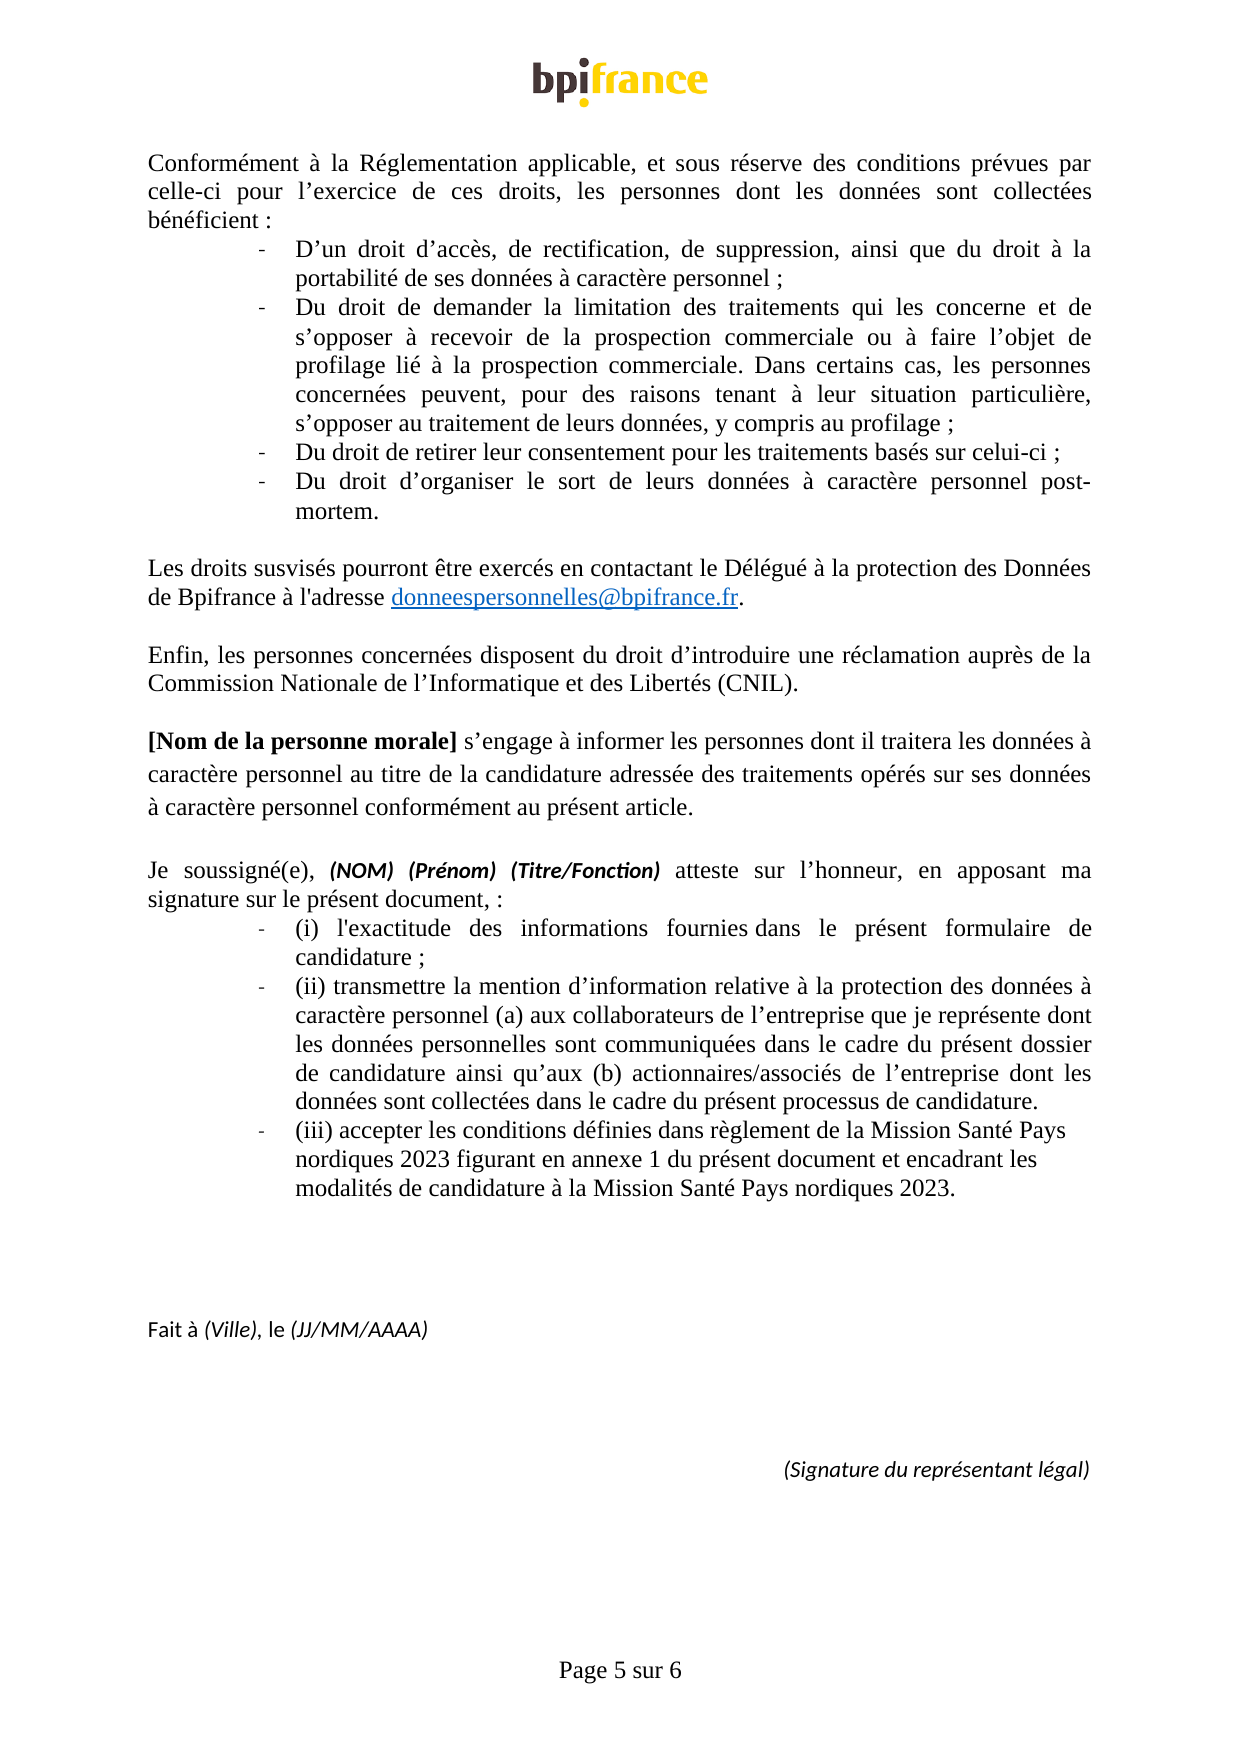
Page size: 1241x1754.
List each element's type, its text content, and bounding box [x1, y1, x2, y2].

text Les droits susvisés pourront être exercés en contactant le Délégué à la protection des Données de Bpifrance à l'adresse donneespersonnelles@bpifrance.fr. [148, 553, 1092, 611]
list Du droit de retirer leur consentement pour les traitements basés sur celui-ci ; [258, 437, 1092, 466]
list (i) l'exactitude des informations fournies dans le présent formulaire de candidature ; [258, 913, 1092, 971]
list (ii) transmettre la mention d’information relative à la protection des données à caractère personnel (a) aux collaborateurs de l’entreprise que je représente dont les données personnelles sont communiquées dans le cadre du présent dossier de candidature ainsi qu’aux (b) actionnaires/associés de l’entreprise dont les données sont collectées dans le cadre du présent processus de candidature. [258, 971, 1092, 1115]
list (iii) accepter les conditions définies dans règlement de la Mission Santé Pays nordiques 2023 figurant en annexe 1 du présent document et encadrant les modalités de candidature à la Mission Santé Pays nordiques 2023. [258, 1115, 1092, 1202]
text (Signature du représentant légal) [148, 1455, 1092, 1483]
text [Nom de la personne morale] s’engage à informer les personnes dont il traitera les données à caractère personnel au titre de la candidature adressée des traitements opérés sur ses données à caractère personnel conformément au présent article. [148, 726, 1092, 821]
text Enfin, les personnes concernées disposent du droit d’introduire une réclamation auprès de la Commission Nationale de l’Informatique et des Libertés (CNIL). [148, 640, 1092, 697]
list Du droit de demander la limitation des traitements qui les concerne et de s’opposer à recevoir de la prospection commerciale ou à faire l’objet de profilage lié à la prospection commerciale. Dans certains cas, les personnes concernées peuvent, pour des raisons tenant à leur situation particulière, s’opposer au traitement de leurs données, y compris au profilage ; [258, 292, 1092, 437]
picture [504, 18, 733, 144]
list D’un droit d’accès, de rectification, de suppression, ainsi que du droit à la portabilité de ses données à caractère personnel ; [258, 234, 1092, 292]
list Du droit d’organiser le sort de leurs données à caractère personnel post-mortem. [258, 466, 1092, 525]
text Conformément à la Réglementation applicable, et sous réserve des conditions prévues par celle-ci pour l’exercice de ces droits, les personnes dont les données sont collectées bénéficient : [148, 148, 1092, 234]
text Je soussigné(e), (NOM) (Prénom) (Titre/Fonction) atteste sur l’honneur, en apposant ma signature sur le présent document, : [148, 856, 1092, 913]
text Fait à (Ville), le (JJ/MM/AAAA) [148, 1315, 1092, 1343]
